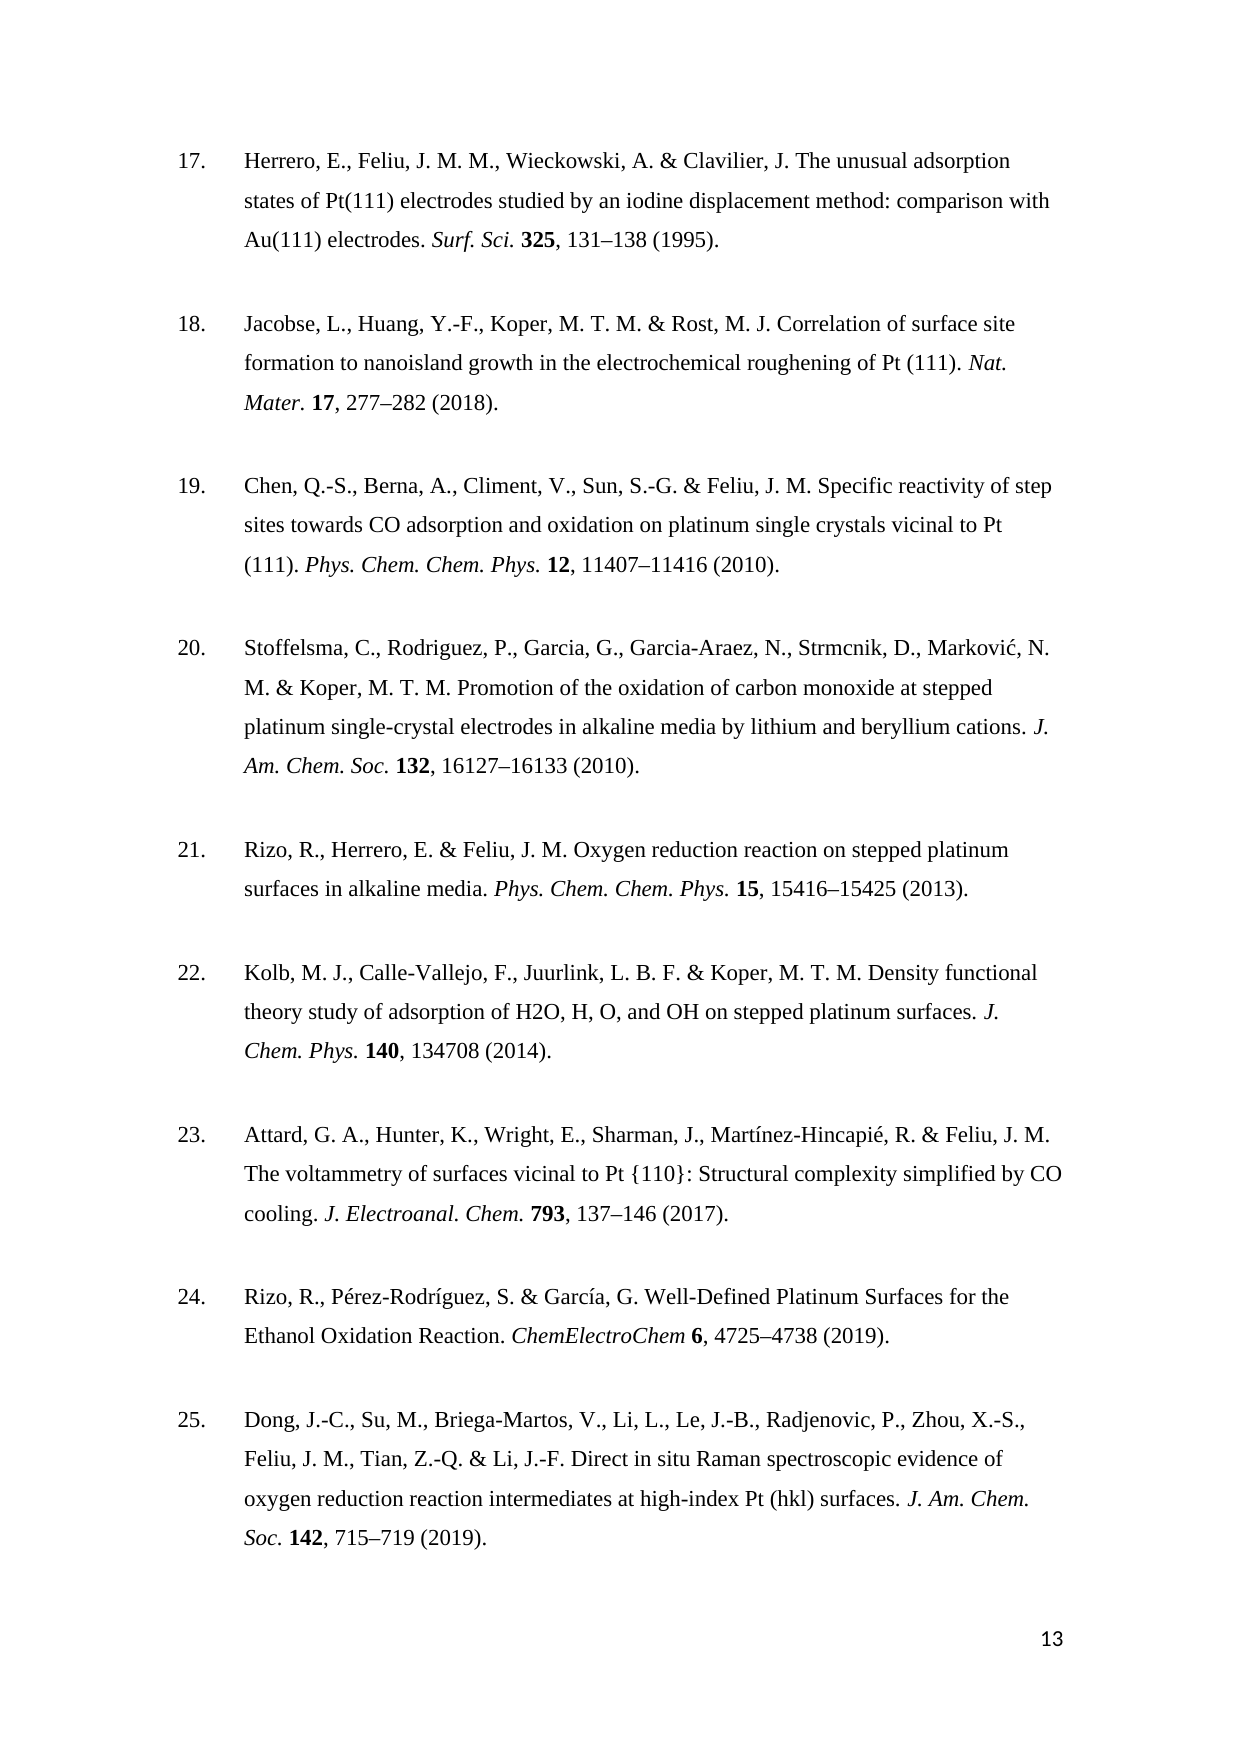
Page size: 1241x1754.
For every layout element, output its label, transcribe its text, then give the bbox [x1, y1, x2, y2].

text 17. Herrero, E., Feliu, J. M. M., Wieckowski, A. & Clavilier, J. The unusual adsorption states of Pt(111) electrodes studied by an iodine displacement method: comparison with Au(111) electrodes. Surf. Sci. 325, 131–138 (1995). [177, 148, 1063, 253]
text 19. Chen, Q.-S., Berna, A., Climent, V., Sun, S.-G. & Feliu, J. M. Specific reactivity of step sites towards CO adsorption and oxidation on platinum single crystals vicinal to Pt (111). Phys. Chem. Chem. Phys. 12, 11407–11416 (2010). [177, 472, 1063, 577]
text 25. Dong, J.-C., Su, M., Briega-Martos, V., Li, L., Le, J.-B., Radjenovic, P., Zhou, X.-S., Feliu, J. M., Tian, Z.-Q. & Li, J.-F. Direct in situ Raman spectroscopic evidence of oxygen reduction reaction intermediates at high-index Pt (hkl) surfaces. J. Am. Chem. Soc. 142, 715–719 (2019). [177, 1406, 1063, 1550]
text 20. Stoffelsma, C., Rodriguez, P., Garcia, G., Garcia-Araez, N., Strmcnik, D., Marković, N. M. & Koper, M. T. M. Promotion of the oxidation of carbon monoxide at stepped platinum single-crystal electrodes in alkaline media by lithium and beryllium cations. J. Am. Chem. Soc. 132, 16127–16133 (2010). [177, 634, 1063, 779]
text 22. Kolb, M. J., Calle-Vallejo, F., Juurlink, L. B. F. & Koper, M. T. M. Density functional theory study of adsorption of H2O, H, O, and OH on stepped platinum surfaces. J. Chem. Phys. 140, 134708 (2014). [177, 958, 1063, 1064]
text 18. Jacobse, L., Huang, Y.-F., Koper, M. T. M. & Rost, M. J. Correlation of surface site formation to nanoisland growth in the electrochemical roughening of Pt (111). Nat. Mater. 17, 277–282 (2018). [177, 310, 1063, 415]
text 23. Attard, G. A., Hunter, K., Wright, E., Sharman, J., Martínez-Hincapié, R. & Feliu, J. M. The voltammetry of surfaces vicinal to Pt {110}: Structural complexity simplified by CO cooling. J. Electroanal. Chem. 793, 137–146 (2017). [177, 1121, 1063, 1226]
text 21. Rizo, R., Herrero, E. & Feliu, J. M. Oxygen reduction reaction on stepped platinum surfaces in alkaline media. Phys. Chem. Chem. Phys. 15, 15416–15425 (2013). [177, 836, 1063, 902]
text 24. Rizo, R., Pérez‐Rodríguez, S. & García, G. Well‐Defined Platinum Surfaces for the Ethanol Oxidation Reaction. ChemElectroChem 6, 4725–4738 (2019). [177, 1283, 1063, 1349]
